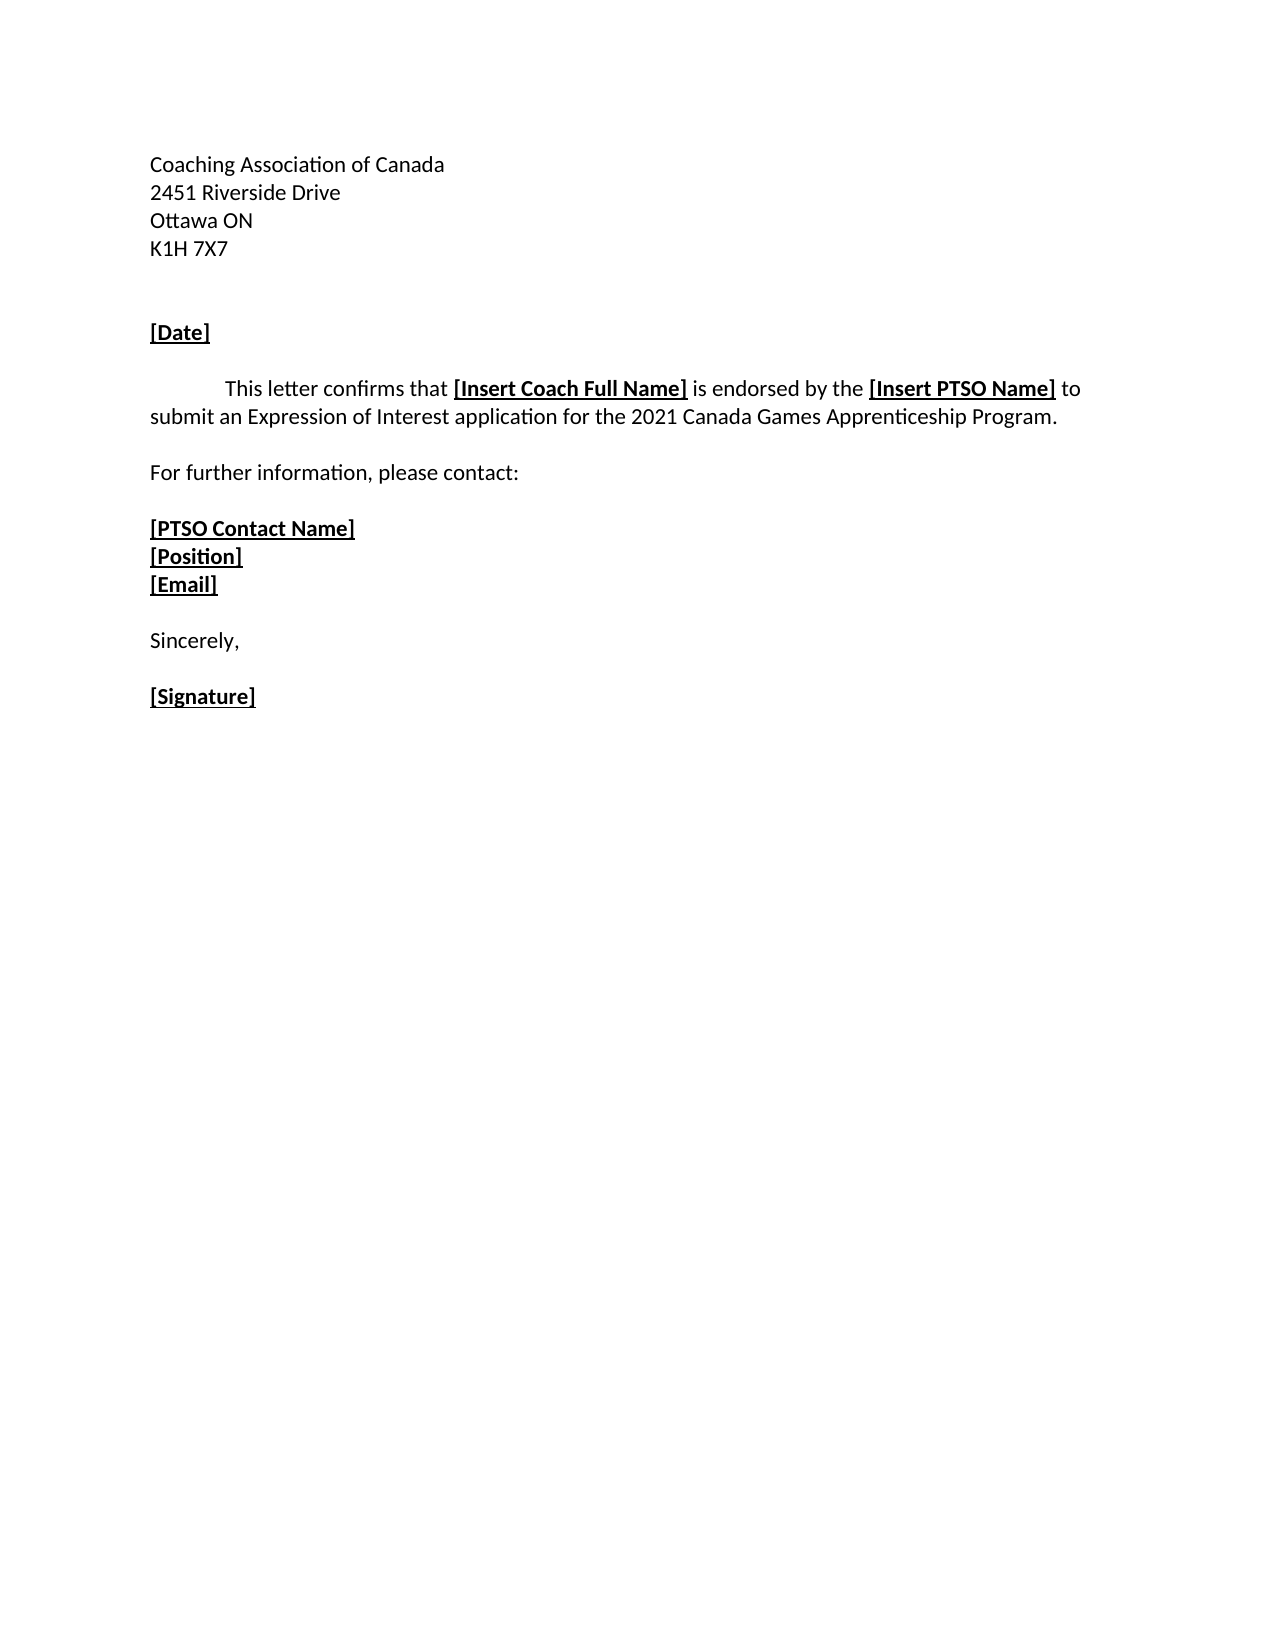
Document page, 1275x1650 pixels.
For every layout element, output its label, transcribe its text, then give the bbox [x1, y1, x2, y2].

text [PTSO Contact Name] [150, 514, 1125, 542]
text This letter confirms that [Insert Coach Full Name] is endorsed by the [Insert PTSO Name] to submit an Expression of Interest application for the 2021 Canada Games Apprenticeship Program. [150, 374, 1125, 430]
text [Date] [150, 318, 1125, 346]
text K1H 7X7 [150, 234, 1125, 262]
text Ottawa ON [150, 206, 1125, 234]
text [Position] [150, 542, 1125, 570]
text [Email] [150, 570, 1125, 598]
text Sincerely, [150, 626, 1125, 654]
text [Signature] [150, 682, 1125, 710]
text 2451 Riverside Drive [150, 178, 1125, 206]
text Coaching Association of Canada [150, 150, 1125, 178]
text For further information, please contact: [150, 458, 1125, 486]
